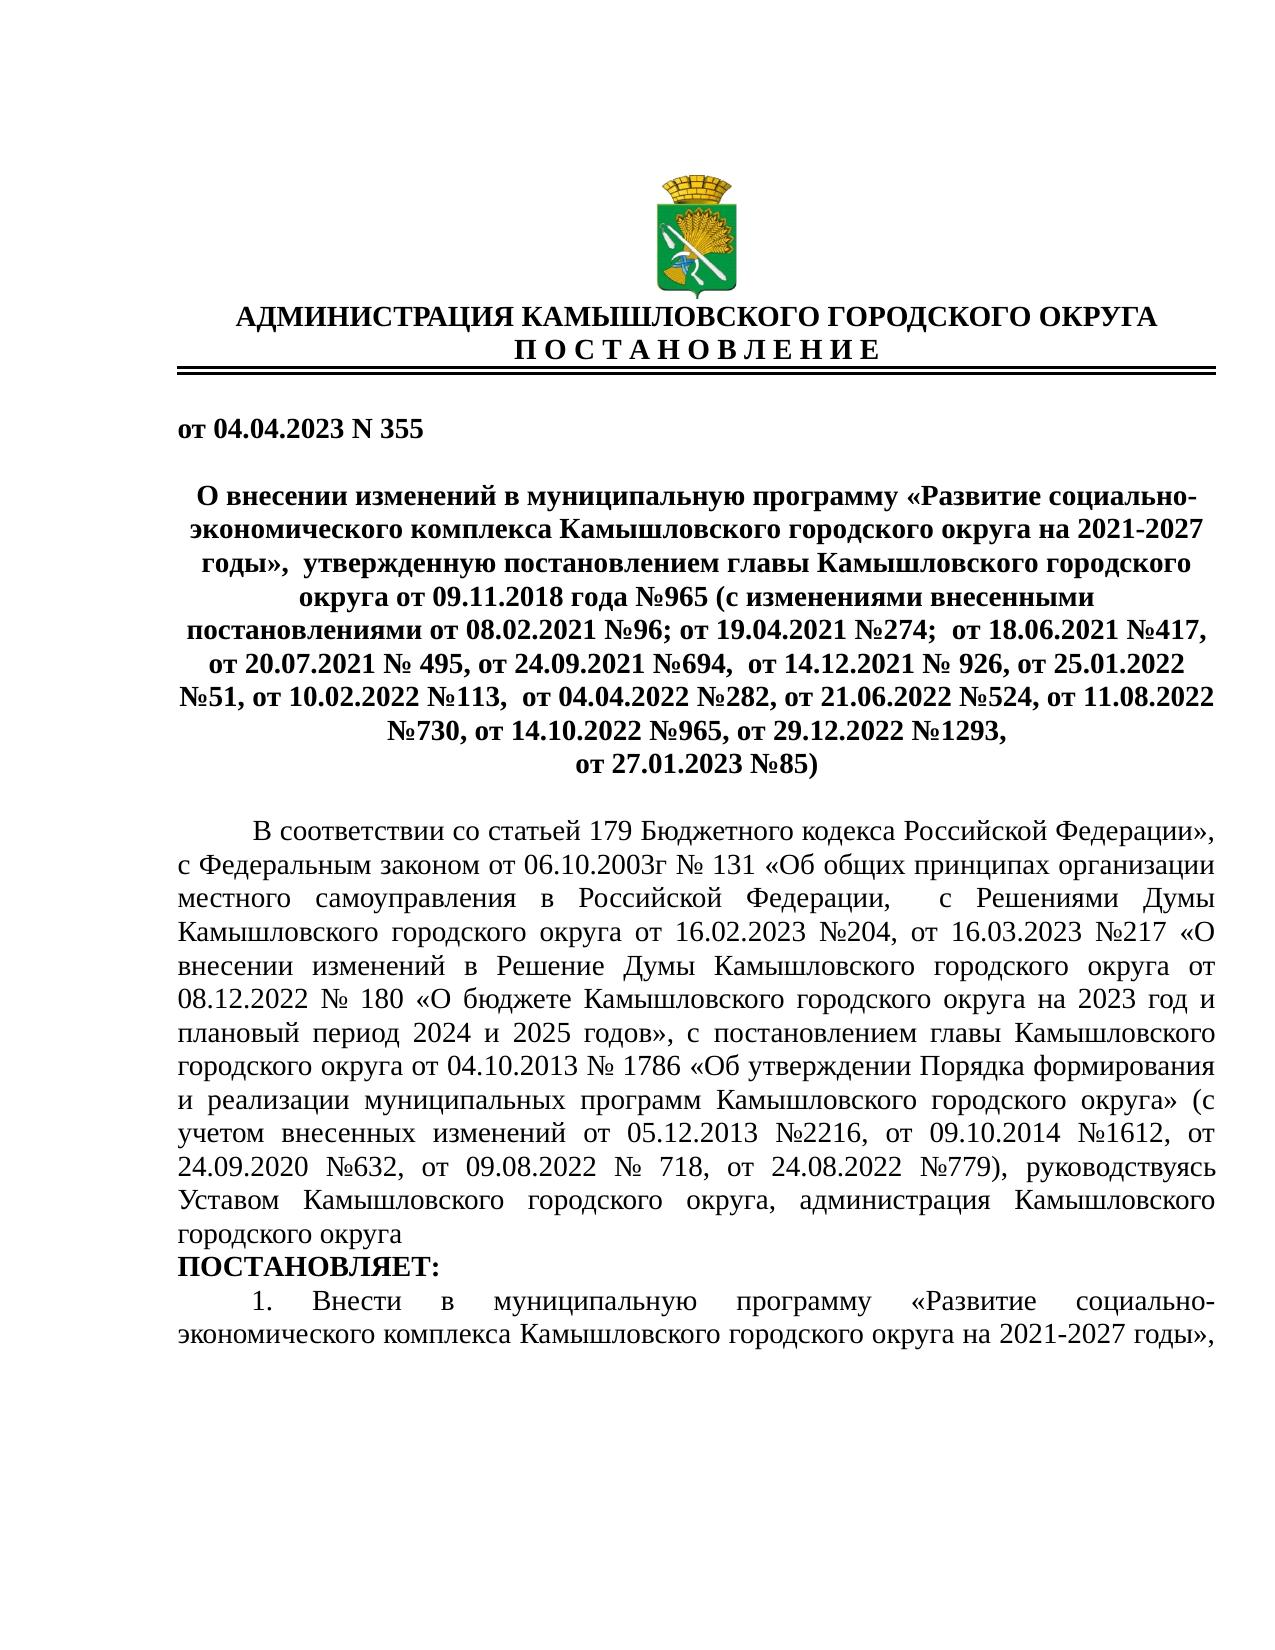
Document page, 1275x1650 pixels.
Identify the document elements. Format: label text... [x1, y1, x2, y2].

text П О С Т А Н О В Л Е Н И Е [177, 332, 1216, 366]
text от 04.04.2023 N 355 [177, 411, 1216, 444]
text О внесении изменений в муниципальную программу «Развитие социально-экономического комплекса Камышловского городского округа на 2021-2027 годы», утвержденную постановлением главы Камышловского городского округа от 09.11.2018 года №965 (с изменениями внесенными постановлениями от 08.02.2021 №96; от 19.04.2021 №274; от 18.06.2021 №417, от 20.07.2021 № 495, от 24.09.2021 №694, от 14.12.2021 № 926, от 25.01.2022 №51, от 10.02.2022 №113, от 04.04.2022 №282, от 21.06.2022 №524, от 11.08.2022 №730, от 14.10.2022 №965, от 29.12.2022 №1293, [177, 478, 1216, 746]
picture [656, 175, 737, 299]
text В соответствии со статьей 179 Бюджетного кодекса Российской Федерации», с Федеральным законом от 06.10.2003г № 131 «Об общих принципах организации местного самоуправления в Российской Федерации, с Решениями Думы Камышловского городского округа от 16.02.2023 №204, от 16.03.2023 №217 «О внесении изменений в Решение Думы Камышловского городского округа от 08.12.2022 № 180 «О бюджете Камышловского городского округа на 2023 год и плановый период 2024 и 2025 годов», с постановлением главы Камышловского городского округа от 04.10.2013 № 1786 «Об утверждении Порядка формирования и реализации муниципальных программ Камышловского городского округа» (с учетом внесенных изменений от 05.12.2013 №2216, от 09.10.2014 №1612, от 24.09.2020 №632, от 09.08.2022 № 718, от 24.08.2022 №779), руководствуясь Уставом Камышловского городского округа, администрация Камышловского городского округа [177, 813, 1216, 1249]
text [177, 1283, 1216, 1350]
text АДМИНИСТРАЦИЯ КАМЫШЛОВСКОГО ГОРОДСКОГО ОКРУГА [177, 299, 1216, 332]
text ПОСТАНОВЛЯЕТ: [177, 1249, 1216, 1283]
text от 27.01.2023 №85) [177, 746, 1216, 780]
